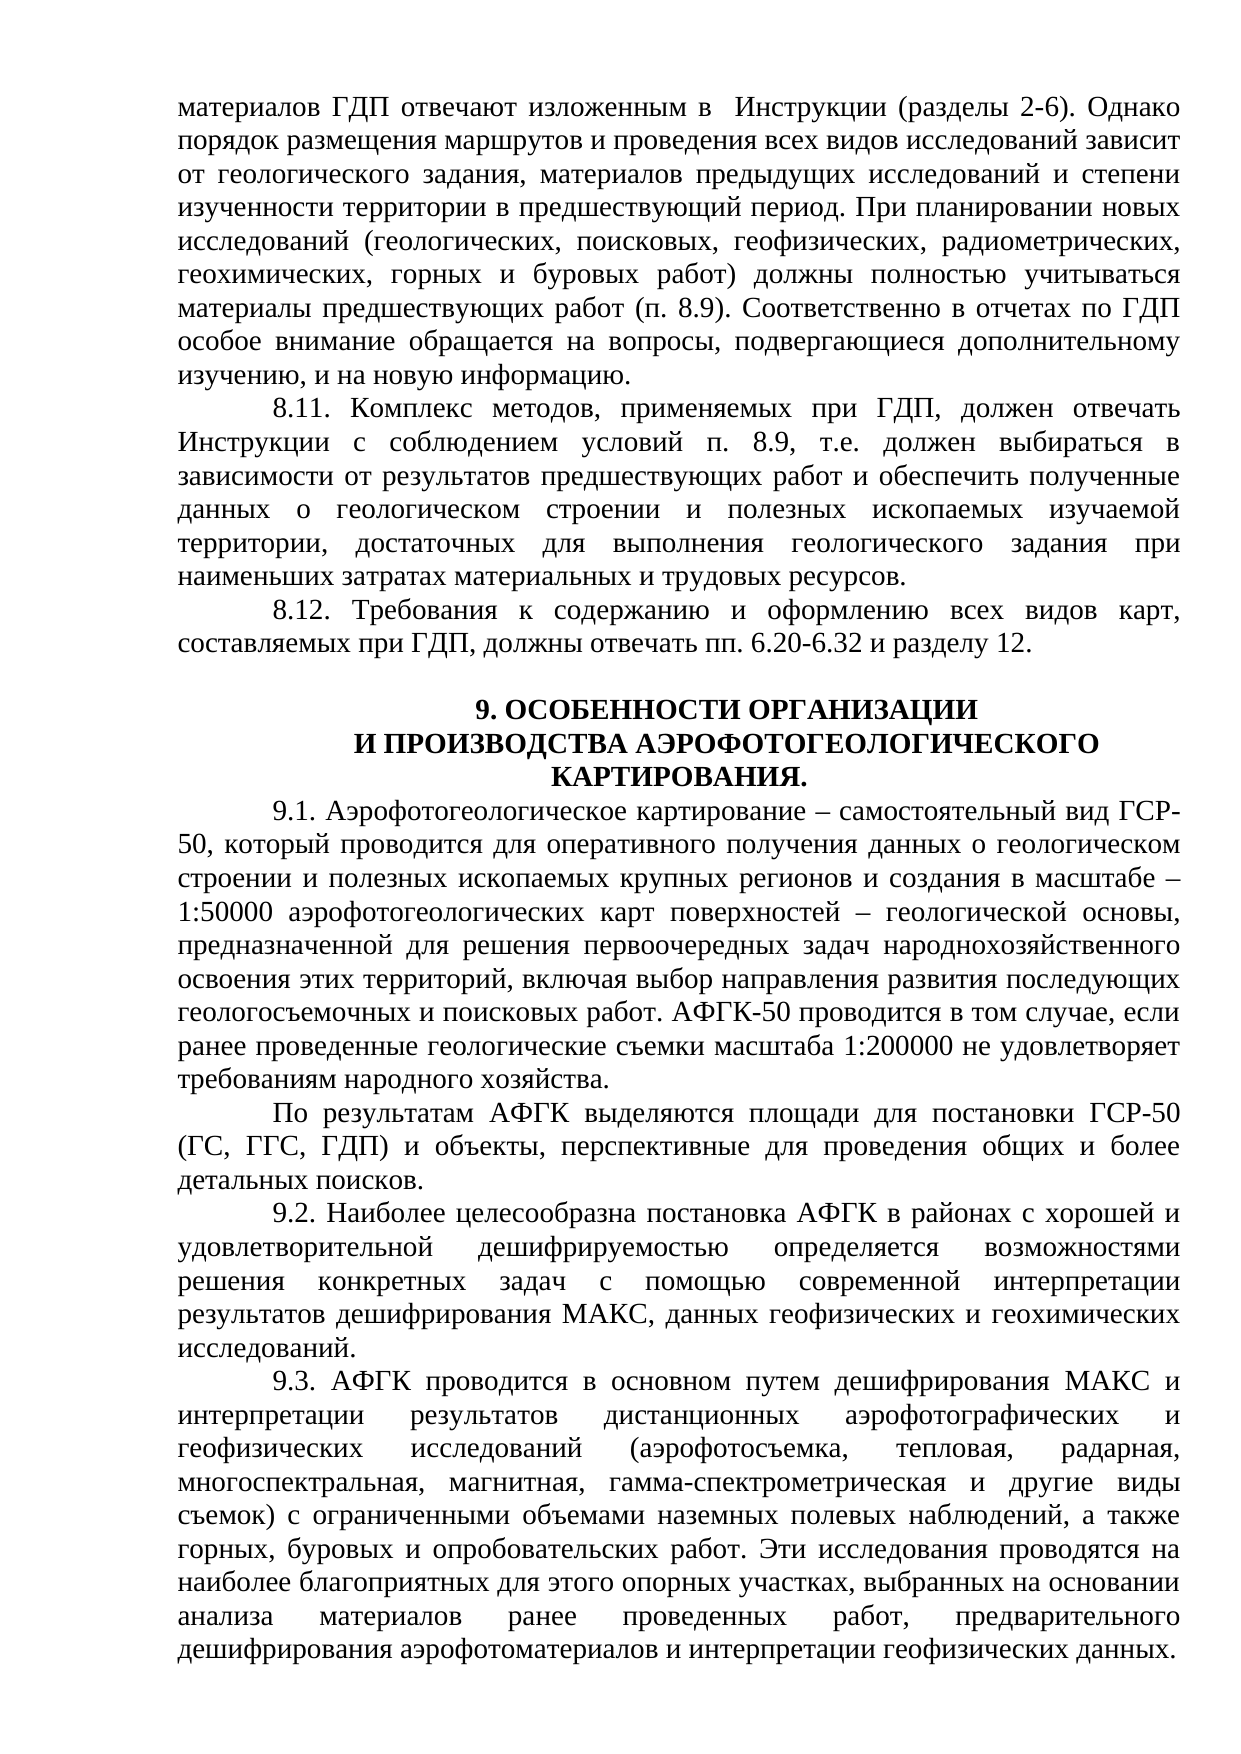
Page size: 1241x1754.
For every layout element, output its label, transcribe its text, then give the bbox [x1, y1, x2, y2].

text 9.1. Аэрофотогеологическое картирование – самостоятельный вид ГСР-50, который проводится для оперативного получения данных о геологическом строении и полезных ископаемых крупных регионов и создания в масштабе – 1:50000 аэрофотогеологических карт поверхностей – геологической основы, предназначенной для решения первоочередных задач народнохозяйственного освоения этих территорий, включая выбор направления развития последующих геологосъемочных и поисковых работ. АФГК-50 проводится в том случае, если ранее проведенные геологические съемки масштаба 1:200000 не удовлетворяет требованиям народного хозяйства. [177, 793, 1181, 1095]
text И ПРОИЗВОДСТВА АЭРОФОТОГЕОЛОГИЧЕСКОГО КАРТИРОВАНИЯ. [177, 726, 1181, 793]
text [177, 89, 1181, 391]
text 9. ОСОБЕННОСТИ ОРГАНИЗАЦИИ [177, 692, 1181, 726]
text 9.2. Наиболее целесообразна постановка АФГК в районах с хорошей и удовлетворительной дешифрируемостью определяется возможностями решения конкретных задач с помощью современной интерпретации результатов дешифрирования МАКС, данных геофизических и геохимических исследований. [177, 1196, 1181, 1363]
text 8.12. Требования к содержанию и оформлению всех видов карт, составляемых при ГДП, должны отвечать пп. 6.20-6.32 и разделу 12. [177, 592, 1181, 659]
text 9.3. АФГК проводится в основном путем дешифрирования МАКС и интерпретации результатов дистанционных аэрофотографических и геофизических исследований (аэрофотосъемка, тепловая, радарная, многоспектральная, магнитная, гамма-спектрометрическая и другие виды съемок) с ограниченными объемами наземных полевых наблюдений, а также горных, буровых и опробовательских работ. Эти исследования проводятся на наиболее благоприятных для этого опорных участках, выбранных на основании анализа материалов ранее проведенных работ, предварительного дешифрирования аэрофотоматериалов и интерпретации геофизических данных. [177, 1363, 1181, 1665]
text По результатам АФГК выделяются площади для постановки ГСР-50 (ГС, ГГС, ГДП) и объекты, перспективные для проведения общих и более детальных поисков. [177, 1095, 1181, 1196]
text 8.11. Комплекс методов, применяемых при ГДП, должен отвечать Инструкции с соблюдением условий п. 8.9, т.е. должен выбираться в зависимости от результатов предшествующих работ и обеспечить полученные данных о геологическом строении и полезных ископаемых изучаемой территории, достаточных для выполнения геологического задания при наименьших затратах материальных и трудовых ресурсов. [177, 391, 1181, 592]
